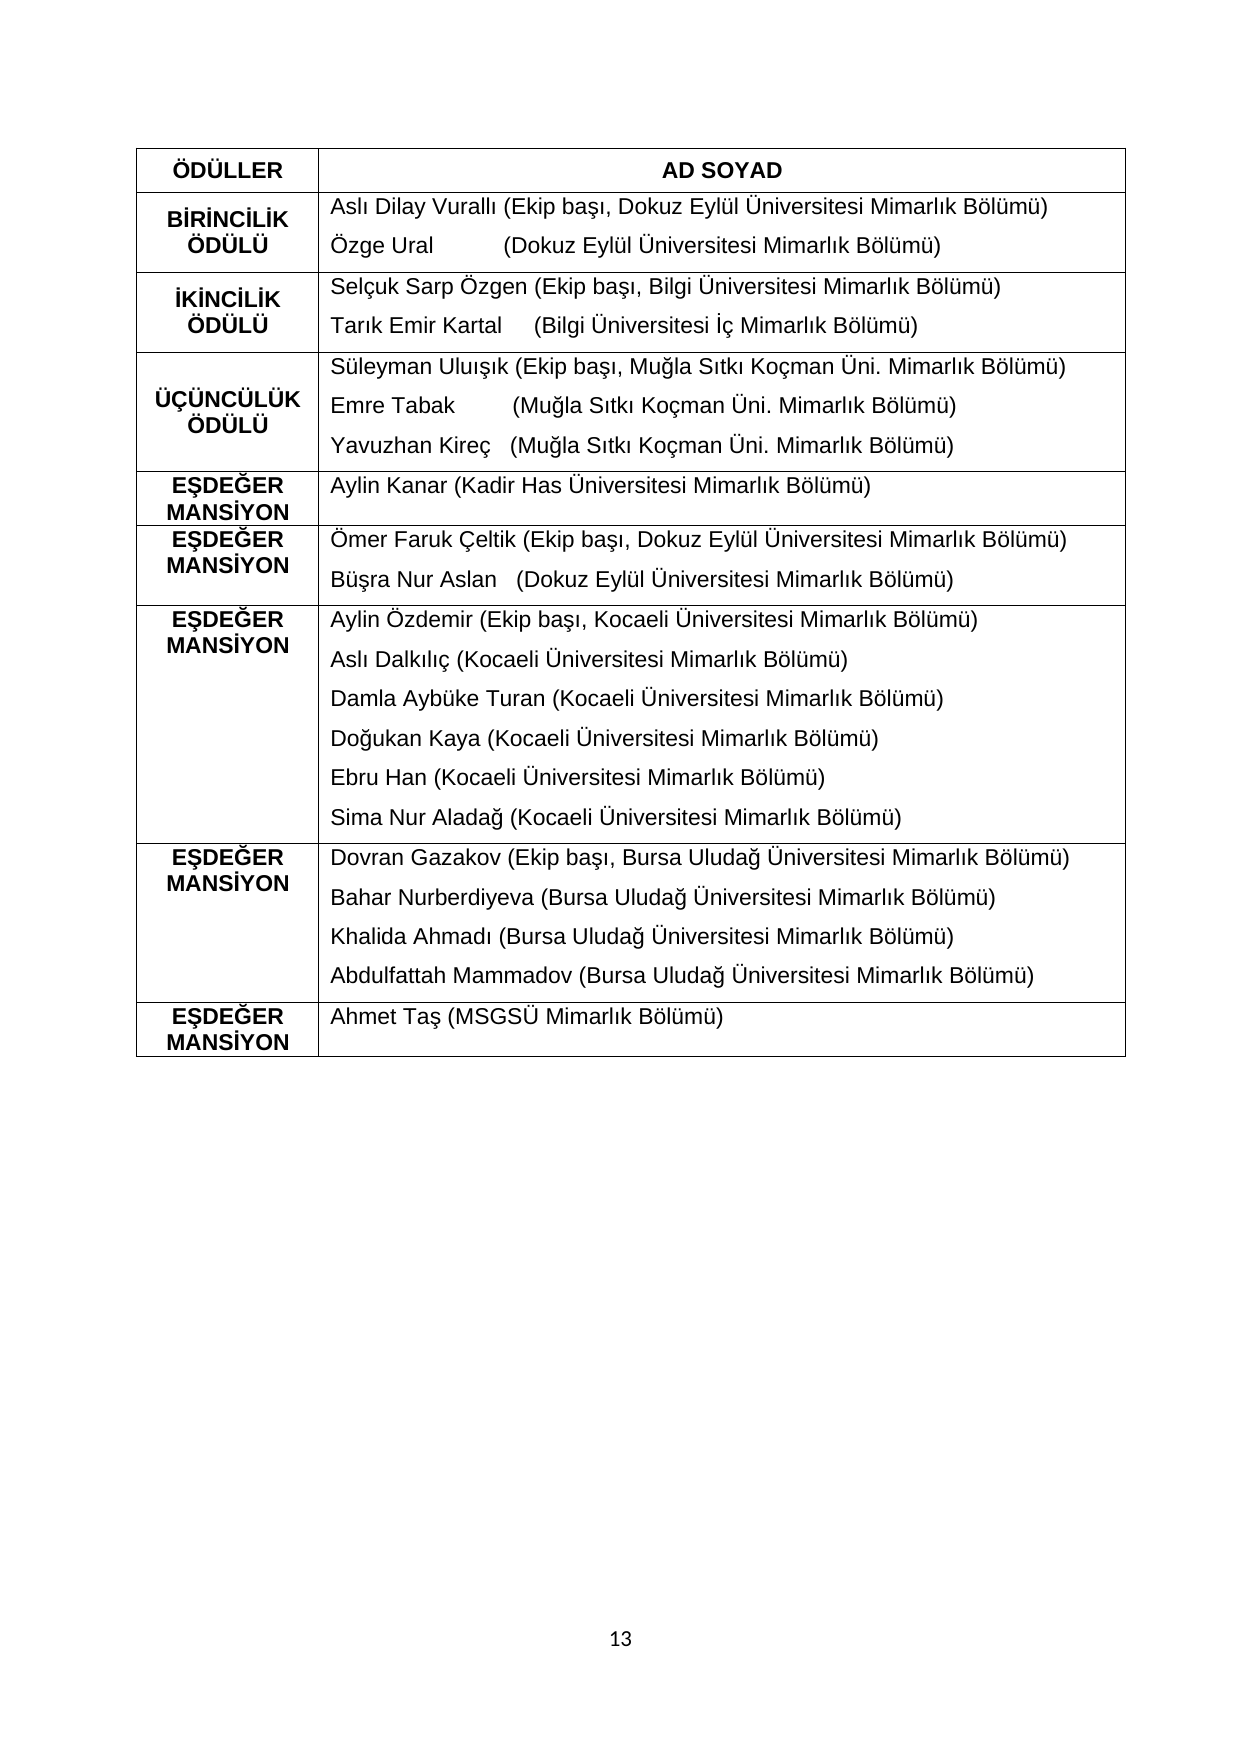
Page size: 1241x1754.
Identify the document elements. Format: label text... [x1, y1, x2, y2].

table_cell EŞDEĞER MANSİYON [137, 606, 318, 843]
table_cell BİRİNCİLİK ÖDÜLÜ [137, 193, 318, 272]
table_cell Dovran Gazakov (Ekip başı, Bursa Uludağ Üniversitesi Mimarlık Bölümü) Bahar Nurberdiyeva (Bursa Uludağ Üniversitesi Mimarlık Bölümü) Khalida Ahmadı (Bursa Uludağ Üniversitesi Mimarlık Bölümü) Abdulfattah Mammadov (Bursa Uludağ Üniversitesi Mimarlık Bölümü) [319, 844, 1125, 1002]
table_cell EŞDEĞER MANSİYON [137, 1003, 318, 1056]
table_cell İKİNCİLİK ÖDÜLÜ [137, 273, 318, 352]
table_cell Aylin Özdemir (Ekip başı, Kocaeli Üniversitesi Mimarlık Bölümü) Aslı Dalkılıç (Kocaeli Üniversitesi Mimarlık Bölümü) Damla Aybüke Turan (Kocaeli Üniversitesi Mimarlık Bölümü) Doğukan Kaya (Kocaeli Üniversitesi Mimarlık Bölümü) Ebru Han (Kocaeli Üniversitesi Mimarlık Bölümü) Sima Nur Aladağ (Kocaeli Üniversitesi Mimarlık Bölümü) [319, 606, 1125, 843]
table_cell EŞDEĞER MANSİYON [137, 472, 318, 525]
table_cell Aslı Dilay Vurallı (Ekip başı, Dokuz Eylül Üniversitesi Mimarlık Bölümü) Özge Ural (Dokuz Eylül Üniversitesi Mimarlık Bölümü) [319, 193, 1125, 272]
table_cell Aylin Kanar (Kadir Has Üniversitesi Mimarlık Bölümü) [319, 472, 1125, 525]
table_cell Ömer Faruk Çeltik (Ekip başı, Dokuz Eylül Üniversitesi Mimarlık Bölümü) Büşra Nur Aslan (Dokuz Eylül Üniversitesi Mimarlık Bölümü) [319, 526, 1125, 605]
table_header AD SOYAD [319, 149, 1125, 192]
table_cell EŞDEĞER MANSİYON [137, 526, 318, 605]
table_cell ÜÇÜNCÜLÜK ÖDÜLÜ [137, 353, 318, 471]
table_cell Ahmet Taş (MSGSÜ Mimarlık Bölümü) [319, 1003, 1125, 1056]
table_cell EŞDEĞER MANSİYON [137, 844, 318, 1002]
table_cell Selçuk Sarp Özgen (Ekip başı, Bilgi Üniversitesi Mimarlık Bölümü) Tarık Emir Kartal (Bilgi Üniversitesi İç Mimarlık Bölümü) [319, 273, 1125, 352]
table_header ÖDÜLLER [137, 149, 318, 192]
table_cell Süleyman Uluışık (Ekip başı, Muğla Sıtkı Koçman Üni. Mimarlık Bölümü) Emre Tabak (Muğla Sıtkı Koçman Üni. Mimarlık Bölümü) Yavuzhan Kireç (Muğla Sıtkı Koçman Üni. Mimarlık Bölümü) [319, 353, 1125, 471]
